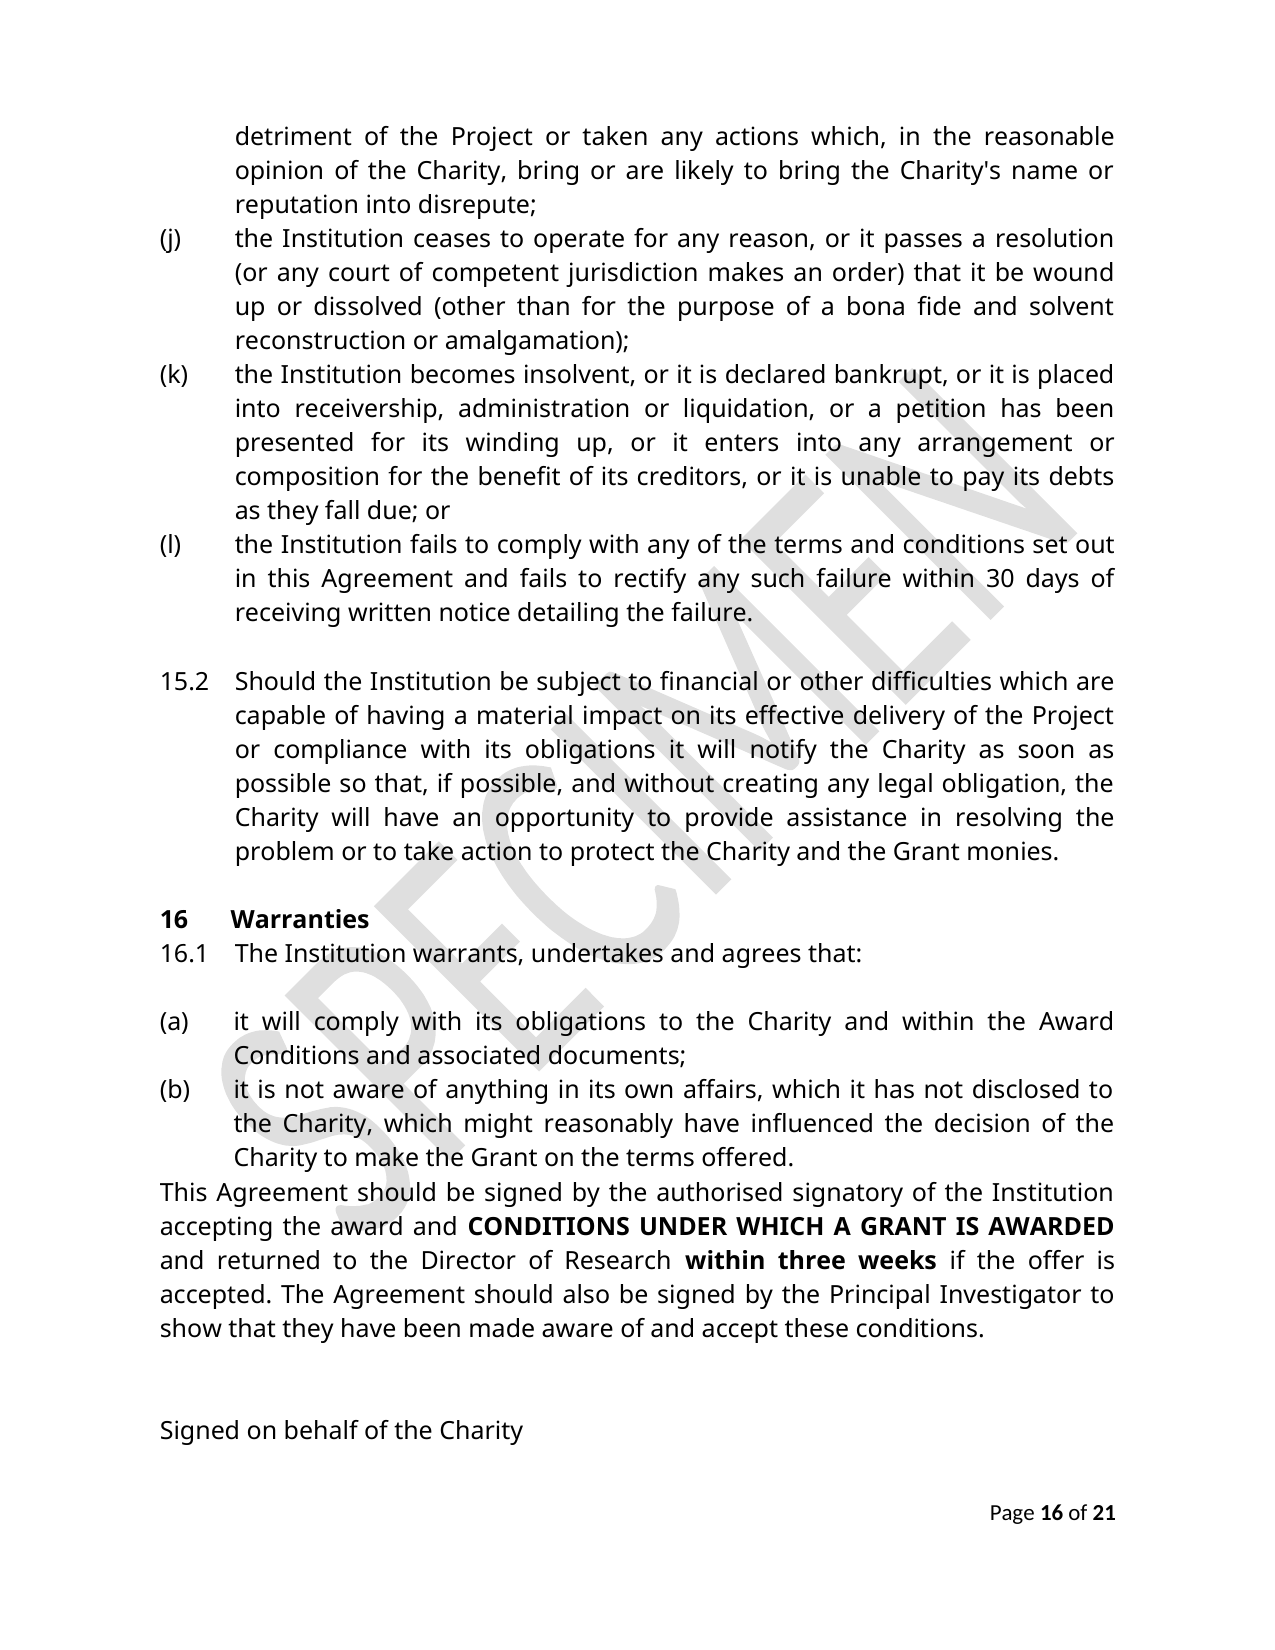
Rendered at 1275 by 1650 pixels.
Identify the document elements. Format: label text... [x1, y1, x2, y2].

text 16.1 The Institution warrants, undertakes and agrees that: [159, 936, 1116, 970]
text (k) the Institution becomes insolvent, or it is declared bankrupt, or it is placed into receivership, administration or liquidation, or a petition has been presented for its winding up, or it enters into any arrangement or composition for the benefit of its creditors, or it is unable to pay its debts as they fall due; or [159, 357, 1116, 527]
text (b) it is not aware of anything in its own affairs, which it has not disclosed to the Charity, which might reasonably have influenced the decision of the Charity to make the Grant on the terms offered. [159, 1072, 1116, 1174]
text (l) the Institution fails to comply with any of the terms and conditions set out in this Agreement and fails to rectify any such failure within 30 days of receiving written notice detailing the failure. [159, 527, 1116, 629]
text 16 Warranties [159, 902, 1116, 936]
text (j) the Institution ceases to operate for any reason, or it passes a resolution (or any court of competent jurisdiction makes an order) that it be wound up or dissolved (other than for the purpose of a bona fide and solvent reconstruction or amalgamation); [159, 220, 1116, 357]
text This Agreement should be signed by the authorised signatory of the Institution accepting the award and CONDITIONS UNDER WHICH A GRANT IS AWARDED and returned to the Director of Research within three weeks if the offer is accepted. The Agreement should also be signed by the Principal Investigator to show that they have been made aware of and accept these conditions. [159, 1174, 1116, 1344]
text Signed on behalf of the Charity [159, 1413, 1116, 1447]
text (a) it will comply with its obligations to the Charity and within the Award Conditions and associated documents; [159, 1004, 1116, 1072]
text 15.2 Should the Institution be subject to financial or other difficulties which are capable of having a material impact on its effective delivery of the Project or compliance with its obligations it will notify the Charity as soon as possible so that, if possible, and without creating any legal obligation, the Charity will have an opportunity to provide assistance in resolving the problem or to take action to protect the Charity and the Grant monies. [159, 663, 1116, 868]
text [159, 118, 1116, 220]
